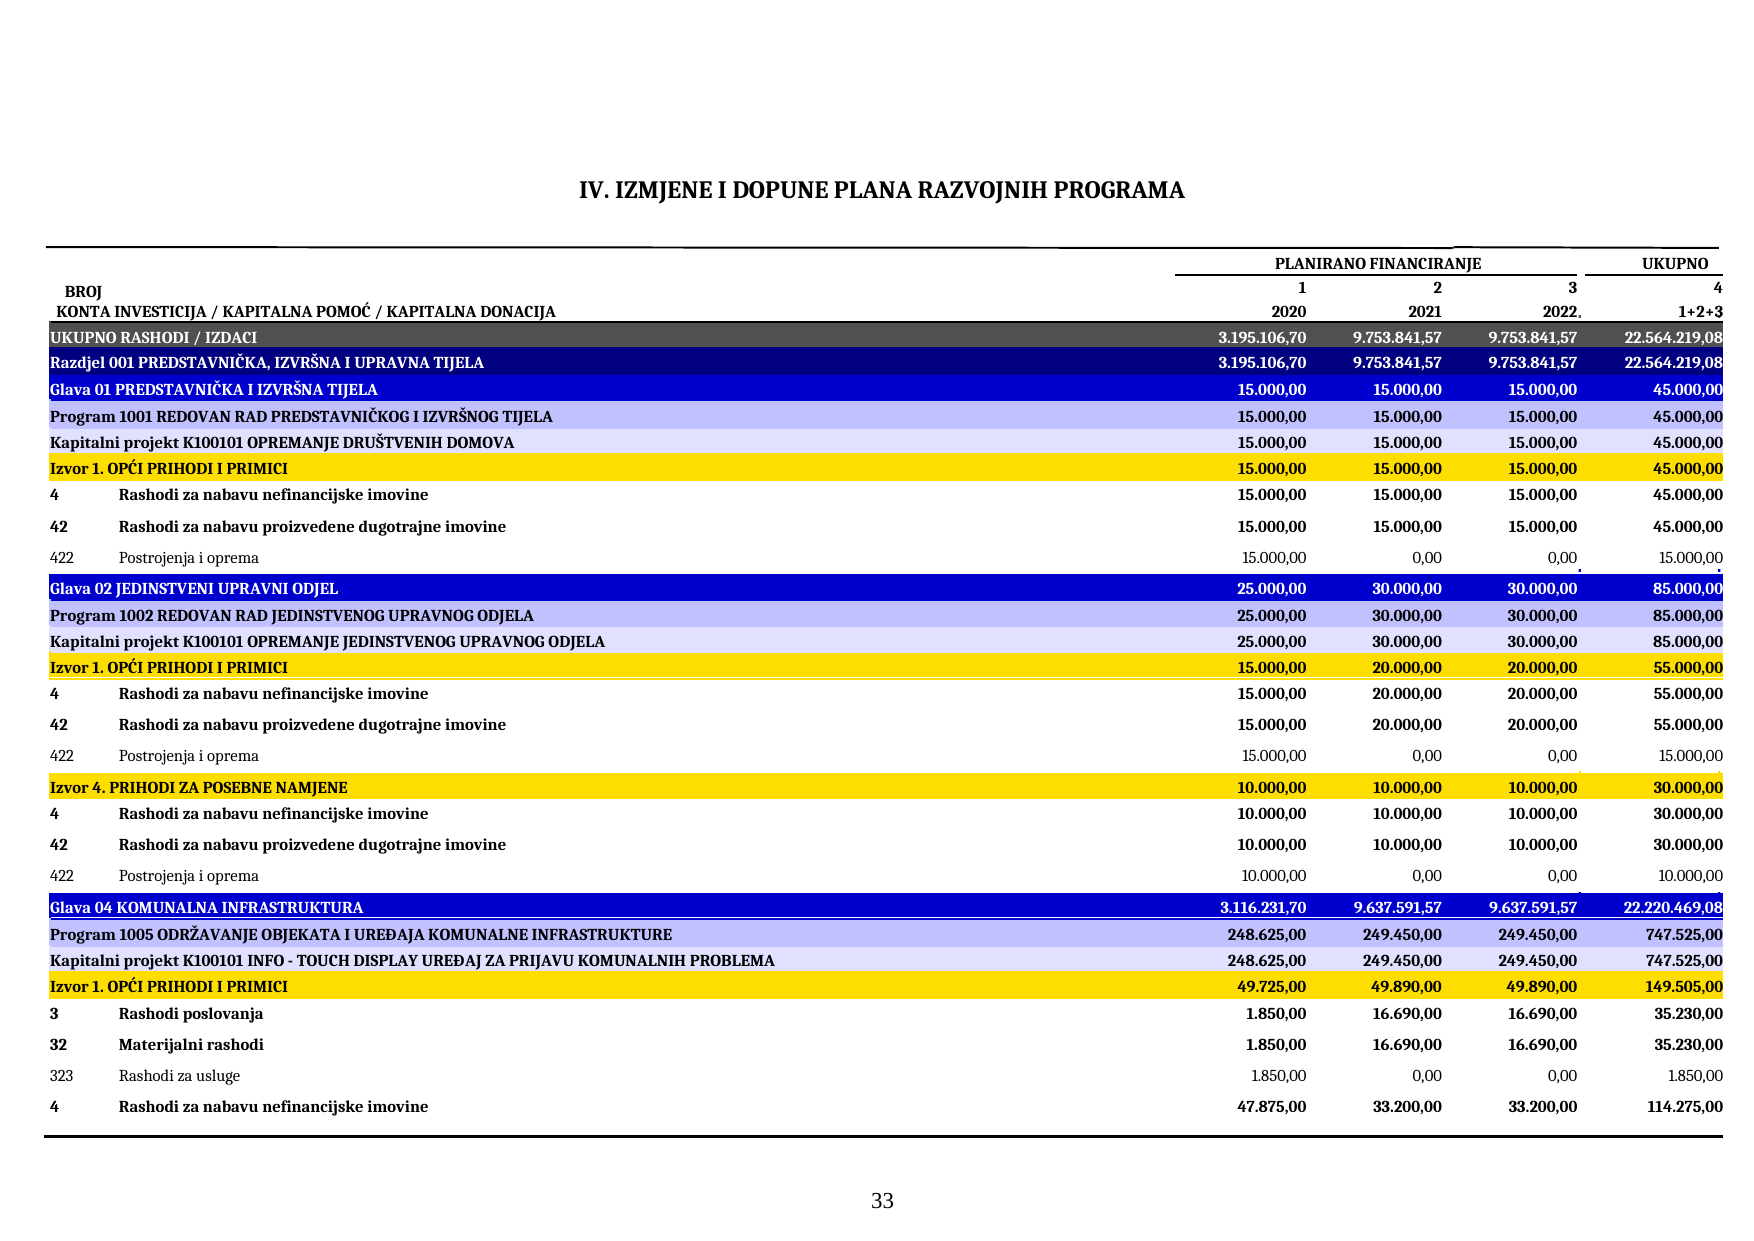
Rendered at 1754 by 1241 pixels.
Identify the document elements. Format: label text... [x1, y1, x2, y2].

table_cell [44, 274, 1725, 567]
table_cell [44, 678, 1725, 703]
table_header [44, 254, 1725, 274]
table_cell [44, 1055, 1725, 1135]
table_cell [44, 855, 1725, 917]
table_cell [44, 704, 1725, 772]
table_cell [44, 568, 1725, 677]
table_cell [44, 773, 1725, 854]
text IV. IZMJENE I DOPUNE PLANA RAZVOJNIH PROGRAMA [44, 176, 1721, 205]
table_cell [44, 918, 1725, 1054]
